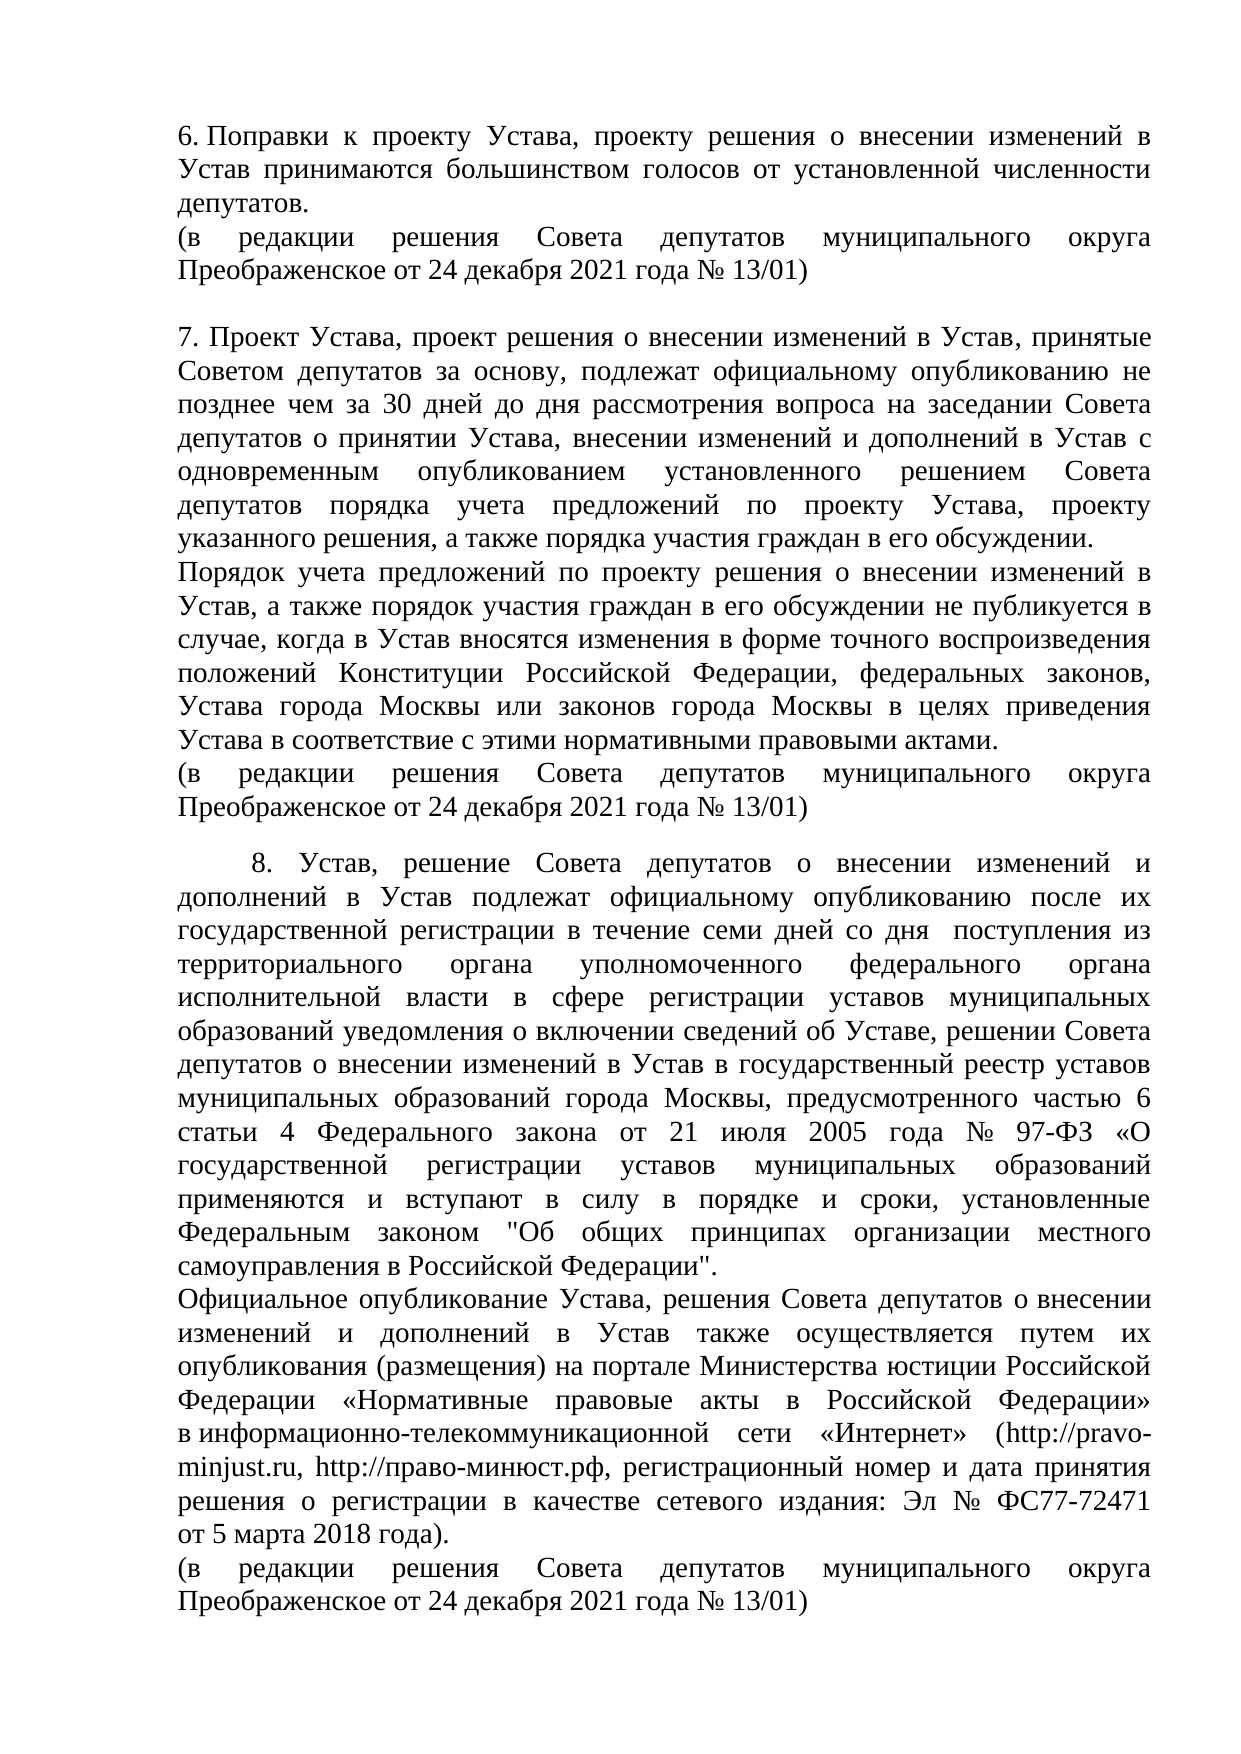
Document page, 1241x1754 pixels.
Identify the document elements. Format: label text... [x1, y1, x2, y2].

text 8. Устав, решение Совета депутатов о внесении изменений и дополнений в Устав подлежат официальному опубликованию после их государственной регистрации в течение семи дней со дня поступления из территориального органа уполномоченного федерального органа исполнительной власти в сфере регистрации уставов муниципальных образований уведомления о включении сведений об Уставе, решении Совета депутатов о внесении изменений в Устав в государственный реестр уставов муниципальных образований города Москвы, предусмотренного частью 6 статьи 4 Федерального закона от 21 июля 2005 года № 97-ФЗ «О государственной регистрации уставов муниципальных образований применяются и вступают в силу в порядке и сроки, установленные Федеральным законом "Об общих принципах организации местного самоуправления в Российской Федерации". [177, 845, 1152, 1281]
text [177, 219, 1152, 286]
text Порядок учета предложений по проекту решения о внесении изменений в Устав, а также порядок участия граждан в его обсуждении не публикуется в случае, когда в Устав вносятся изменения в форме точного воспроизведения положений Конституции Российской Федерации, федеральных законов, Устава города Москвы или законов города Москвы в целях приведения Устава в соответствие с этими нормативными правовыми актами. [177, 554, 1152, 755]
text (в редакции решения Совета депутатов муниципального округа Преображенское от 24 декабря 2021 года № 13/01) [177, 755, 1152, 822]
text 6. Поправки к проекту Устава, проекту решения о внесении изменений в Устав принимаются большинством голосов от установленной численности депутатов. [177, 118, 1152, 219]
text Официальное опубликование Устава, решения Совета депутатов о внесении изменений и дополнений в Устав также осуществляется путем их опубликования (размещения) на портале Министерства юстиции Российской Федерации «Нормативные правовые акты в Российской Федерации» в информационно-телекоммуникационной сети «Интернет» (http://pravo-minjust.ru, http://право-минюст.рф, регистрационный номер и дата принятия решения о регистрации в качестве сетевого издания: Эл № ФС77-72471 от 5 марта 2018 года). [177, 1281, 1152, 1550]
text (в редакции решения Совета депутатов муниципального округа Преображенское от 24 декабря 2021 года № 13/01) [177, 1550, 1152, 1617]
text 7. Проект Устава, проект решения о внесении изменений в Устав, принятые Советом депутатов за основу, подлежат официальному опубликованию не позднее чем за 30 дней до дня рассмотрения вопроса на заседании Совета депутатов о принятии Устава, внесении изменений и дополнений в Устав с одновременным опубликованием установленного решением Совета депутатов порядка учета предложений по проекту Устава, проекту указанного решения, а также порядка участия граждан в его обсуждении. [177, 319, 1152, 554]
